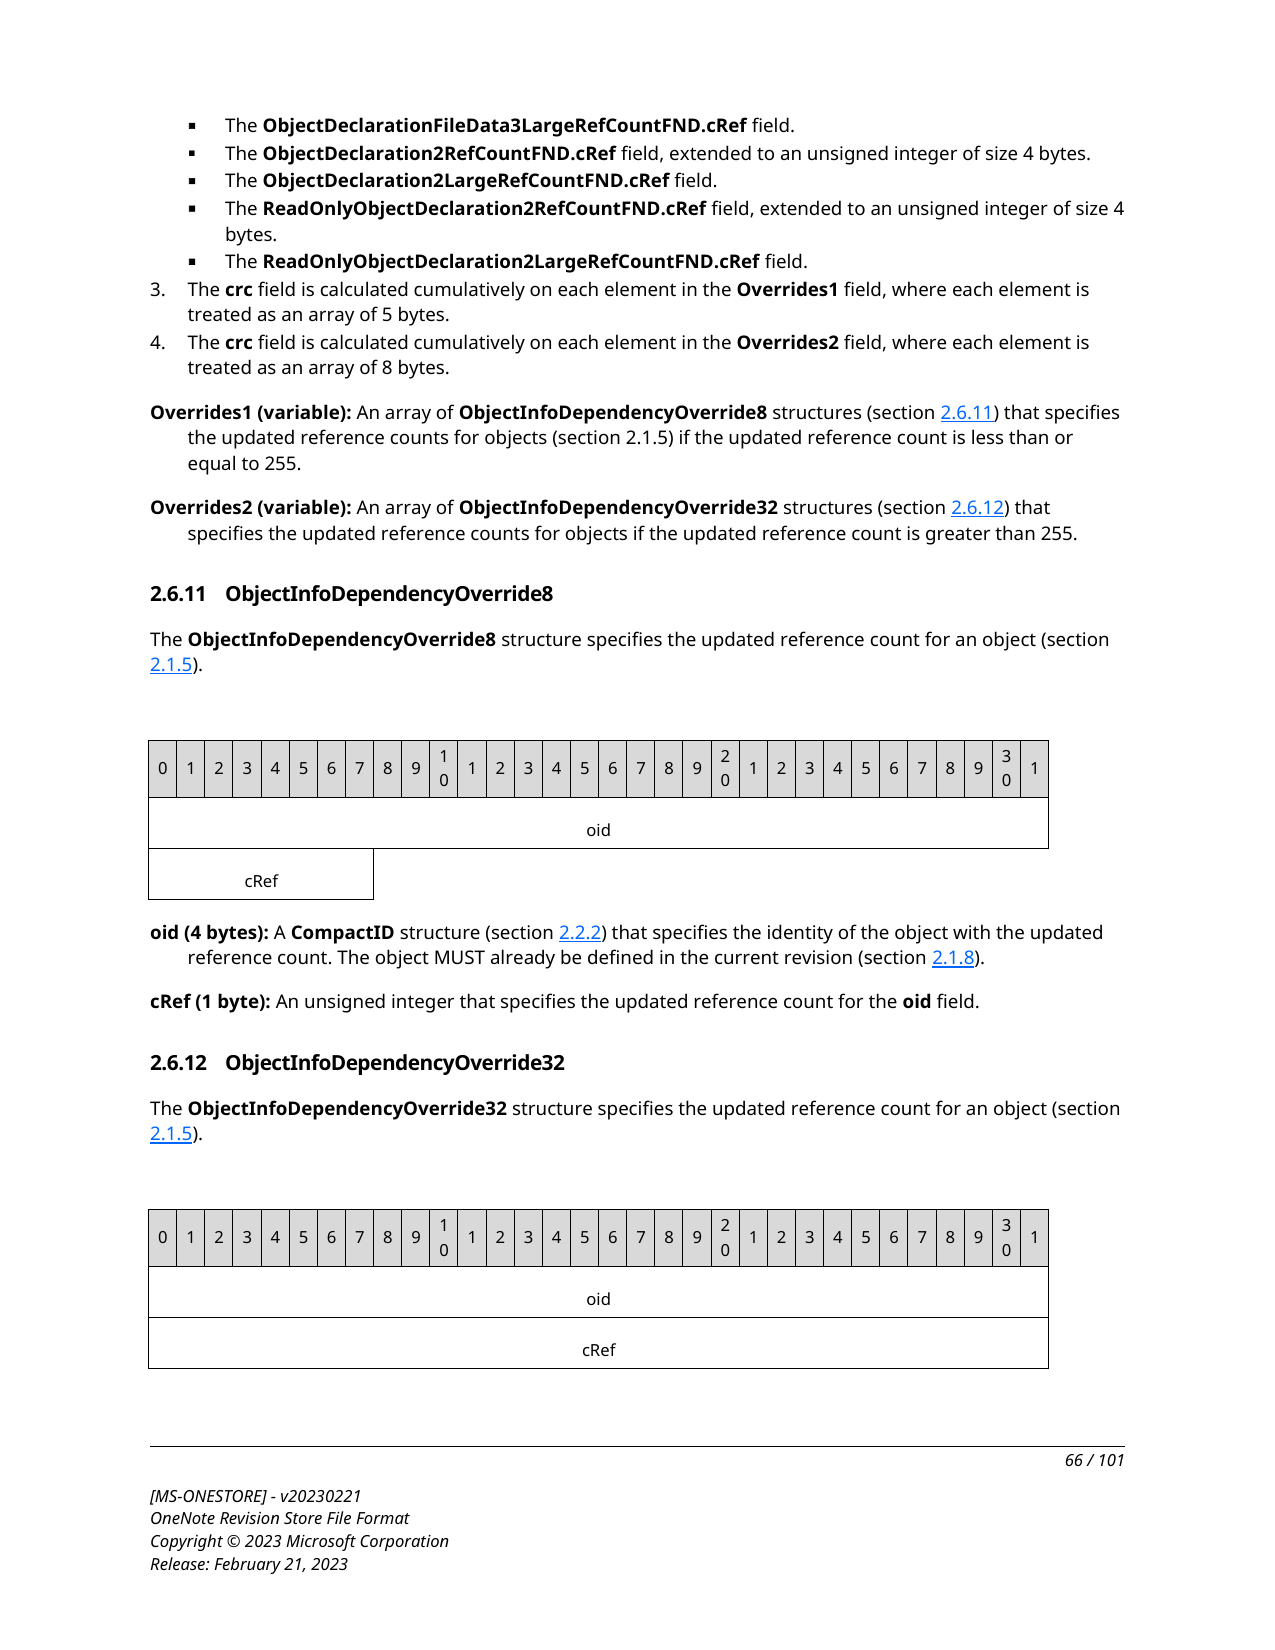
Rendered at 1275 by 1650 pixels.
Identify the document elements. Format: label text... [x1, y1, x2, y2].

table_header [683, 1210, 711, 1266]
text oid (4 bytes): A CompactID structure (section 2.2.2) that specifies the identity of the object with the updated reference count. The object MUST already be defined in the current revision (section 2.1.8). [150, 919, 1125, 970]
list The crc field is calculated cumulatively on each element in the Overrides2 field, where each element is treated as an array of 8 bytes. [150, 329, 1125, 380]
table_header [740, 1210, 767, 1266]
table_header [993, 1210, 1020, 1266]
subtitle ObjectInfoDependencyOverride32 [150, 1048, 1125, 1076]
list The ObjectDeclarationFileData3LargeRefCountFND.cRef field. [187, 112, 1125, 138]
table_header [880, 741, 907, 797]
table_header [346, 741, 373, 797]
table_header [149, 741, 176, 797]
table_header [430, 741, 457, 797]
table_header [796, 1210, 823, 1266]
list The crc field is calculated cumulatively on each element in the Overrides1 field, where each element is treated as an array of 5 bytes. [150, 276, 1125, 327]
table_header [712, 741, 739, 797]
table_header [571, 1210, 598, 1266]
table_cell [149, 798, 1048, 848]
list The ObjectDeclaration2LargeRefCountFND.cRef field. [187, 168, 1125, 193]
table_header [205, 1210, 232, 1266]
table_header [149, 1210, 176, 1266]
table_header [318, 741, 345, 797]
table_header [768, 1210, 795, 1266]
list The ReadOnlyObjectDeclaration2LargeRefCountFND.cRef field. [187, 248, 1125, 274]
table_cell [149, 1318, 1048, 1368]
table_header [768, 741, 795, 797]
text Overrides1 (variable): An array of ObjectInfoDependencyOverride8 structures (section 2.6.11) that specifies the updated reference counts for objects (section 2.1.5) if the updated reference count is less than or equal to 255. [150, 399, 1125, 476]
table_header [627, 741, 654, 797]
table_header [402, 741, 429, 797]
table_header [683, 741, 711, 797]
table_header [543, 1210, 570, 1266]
text The ObjectInfoDependencyOverride32 structure specifies the updated reference count for an object (section 2.1.5). [150, 1095, 1125, 1146]
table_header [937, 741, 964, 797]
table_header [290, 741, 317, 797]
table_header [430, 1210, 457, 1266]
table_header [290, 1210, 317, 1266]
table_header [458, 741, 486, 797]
list The ObjectDeclaration2RefCountFND.cRef field, extended to an unsigned integer of size 4 bytes. [187, 140, 1125, 166]
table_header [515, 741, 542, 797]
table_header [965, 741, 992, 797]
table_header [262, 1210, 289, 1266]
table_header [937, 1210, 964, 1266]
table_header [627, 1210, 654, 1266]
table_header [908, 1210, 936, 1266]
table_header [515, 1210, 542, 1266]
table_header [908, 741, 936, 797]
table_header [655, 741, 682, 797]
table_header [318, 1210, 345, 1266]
subtitle ObjectInfoDependencyOverride8 [150, 579, 1125, 607]
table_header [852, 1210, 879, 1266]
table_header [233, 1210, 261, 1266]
list The ReadOnlyObjectDeclaration2RefCountFND.cRef field, extended to an unsigned integer of size 4 bytes. [187, 195, 1125, 246]
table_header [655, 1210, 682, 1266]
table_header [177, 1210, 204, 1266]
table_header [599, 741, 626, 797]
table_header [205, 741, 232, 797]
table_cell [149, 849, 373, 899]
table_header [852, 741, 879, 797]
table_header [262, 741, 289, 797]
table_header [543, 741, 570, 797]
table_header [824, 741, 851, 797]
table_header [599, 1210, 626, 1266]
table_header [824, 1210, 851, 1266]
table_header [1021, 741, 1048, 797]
text The ObjectInfoDependencyOverride8 structure specifies the updated reference count for an object (section 2.1.5). [150, 626, 1125, 677]
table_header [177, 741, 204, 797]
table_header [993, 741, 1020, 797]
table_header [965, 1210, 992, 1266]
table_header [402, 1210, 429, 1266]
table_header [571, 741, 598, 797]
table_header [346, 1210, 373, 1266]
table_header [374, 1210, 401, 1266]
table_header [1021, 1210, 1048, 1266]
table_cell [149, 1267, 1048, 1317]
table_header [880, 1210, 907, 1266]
text Overrides2 (variable): An array of ObjectInfoDependencyOverride32 structures (section 2.6.12) that specifies the updated reference counts for objects if the updated reference count is greater than 255. [150, 494, 1125, 545]
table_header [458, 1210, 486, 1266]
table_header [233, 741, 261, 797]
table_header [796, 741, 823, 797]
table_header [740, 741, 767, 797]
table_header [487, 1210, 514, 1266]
text cRef (1 byte): An unsigned integer that specifies the updated reference count for the oid field. [150, 989, 1125, 1014]
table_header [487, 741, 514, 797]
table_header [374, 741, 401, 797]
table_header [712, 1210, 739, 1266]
